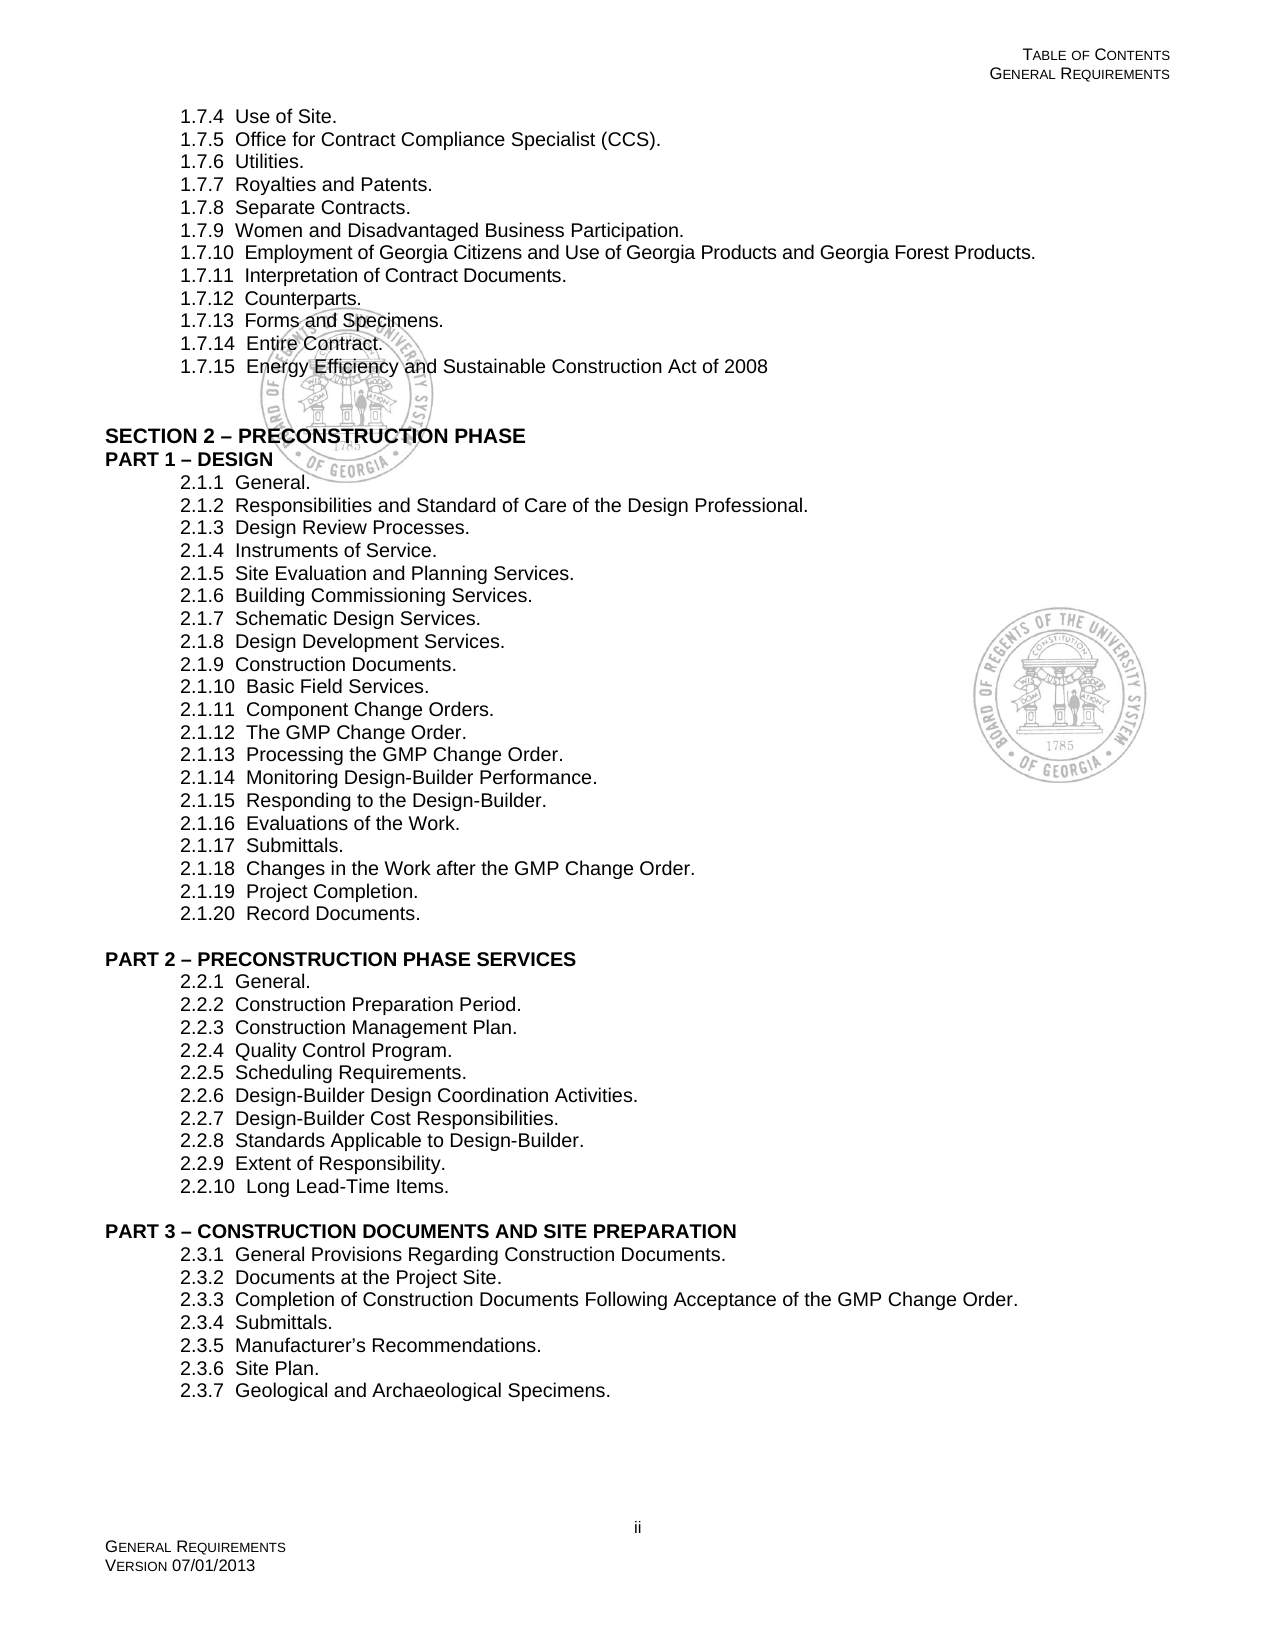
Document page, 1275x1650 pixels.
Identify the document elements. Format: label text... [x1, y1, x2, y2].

text 2.2.4 Quality Control Program. [180, 1038, 1170, 1061]
text 1.7.12 Counterparts. [180, 287, 1170, 309]
text 2.1.7 Schematic Design Services. [180, 607, 1170, 630]
text 2.1.20 Record Documents. [180, 902, 1170, 925]
text 1.7.14 Entire Contract. [180, 332, 1170, 355]
text PART 3 – CONSTRUCTION DOCUMENTS AND SITE PREPARATION [105, 1220, 1170, 1243]
text 2.2.1 General. [180, 970, 1170, 993]
text 2.3.1 General Provisions Regarding Construction Documents. [180, 1243, 1170, 1266]
text 2.1.1 General. [105, 471, 1170, 493]
text 1.7.4 Use of Site. [180, 105, 1170, 128]
text 1.7.11 Interpretation of Contract Documents. [180, 264, 1170, 287]
text 2.2.9 Extent of Responsibility. [180, 1152, 1170, 1175]
text 2.3.3 Completion of Construction Documents Following Acceptance of the GMP Change Order. [180, 1288, 1170, 1311]
text Commissioning Services. [180, 584, 1170, 607]
text 2.1.9 Construction Documents. [180, 652, 1170, 675]
text 2.2.2 Construction Preparation Period. [180, 993, 1170, 1016]
text 2.1.8 Design Development Services. [180, 630, 1170, 652]
text 2.3.6 Site Plan. [180, 1356, 1170, 1379]
text 2.1.18 Changes in the Work after the GMP Change Order. [180, 857, 1170, 879]
text PART 1 – DESIGN [105, 448, 1170, 471]
text 2.2.7 Design-Builder Cost Responsibilities. [180, 1107, 1170, 1129]
text 2.1.4 Instruments of Service. [180, 539, 1170, 562]
text 1.7.8 Separate Contracts. [180, 196, 1170, 218]
text 2.1.17 Submittals. [180, 834, 1170, 857]
picture [242, 377, 446, 424]
text 2.2.3 Construction Management Plan. [180, 1016, 1170, 1038]
text 1.7.10 Employment of Georgia Citizens and Use of Products and Products. [180, 241, 1170, 264]
text 2.1.2 Responsibilities and Standard of Care of the Design Professional. [180, 493, 1170, 516]
text 2.1.11 Component Change Orders. [180, 698, 1170, 721]
text 2.1.13 Processing the GMP Change Order. [180, 743, 1170, 766]
text 2.3.7 Geological and Archaeological Specimens. [180, 1379, 1170, 1402]
text 1.7.15 Energy Efficiency and Sustainable Construction Act of 2008 [180, 355, 1170, 377]
text 2.1.5 Site Evaluation and Planning Services. [180, 562, 1170, 584]
text 1.7.9 Women and Disadvantaged Business Participation. [180, 218, 1020, 241]
subtitle PART 2 – PRECONSTRUCTION PHASE SERVICES [105, 948, 1170, 970]
text 2.1.12 The GMP Change Order. [180, 721, 1170, 743]
text 1.7.7 Royalties and Patents. [180, 173, 1151, 196]
text 1.7.13 Forms and Specimens. [180, 309, 1166, 332]
text 2.2.5 Scheduling Requirements. [180, 1061, 1170, 1084]
text 2.2.10 Long Lead-Time Items. [180, 1175, 1170, 1197]
text 2.3.4 Submittals. [180, 1311, 1170, 1334]
text 2.1.16 Evaluations of the Work. [180, 811, 1170, 834]
text 2.1.15 Responding to the Design-Builder. [180, 789, 1170, 811]
text 2.2.8 Standards Applicable to Design-Builder. [180, 1129, 1170, 1152]
text 2.3.2 Documents at the Project Site. [180, 1266, 1170, 1288]
subtitle SECTION 2 – PRECONSTRUCTION PHASE [105, 424, 1170, 448]
text 2.3.5 Manufacturer’s Recommendations. [180, 1334, 1170, 1356]
text 2.1.10 Basic Field Services. [180, 675, 1170, 698]
text 2.2.6 Design-Builder Design Coordination Activities. [180, 1084, 1170, 1107]
text 2.1.14 Monitoring Design-Builder Performance. [180, 766, 1170, 789]
text 2.1.19 Project Completion. [180, 879, 1170, 902]
text 1.7.6 Utilities. [180, 150, 1170, 173]
text 1.7.5 Office for Contract Compliance Specialist (CCS). [180, 128, 1170, 150]
text 2.1.3 Design Review Processes. [180, 516, 1170, 539]
